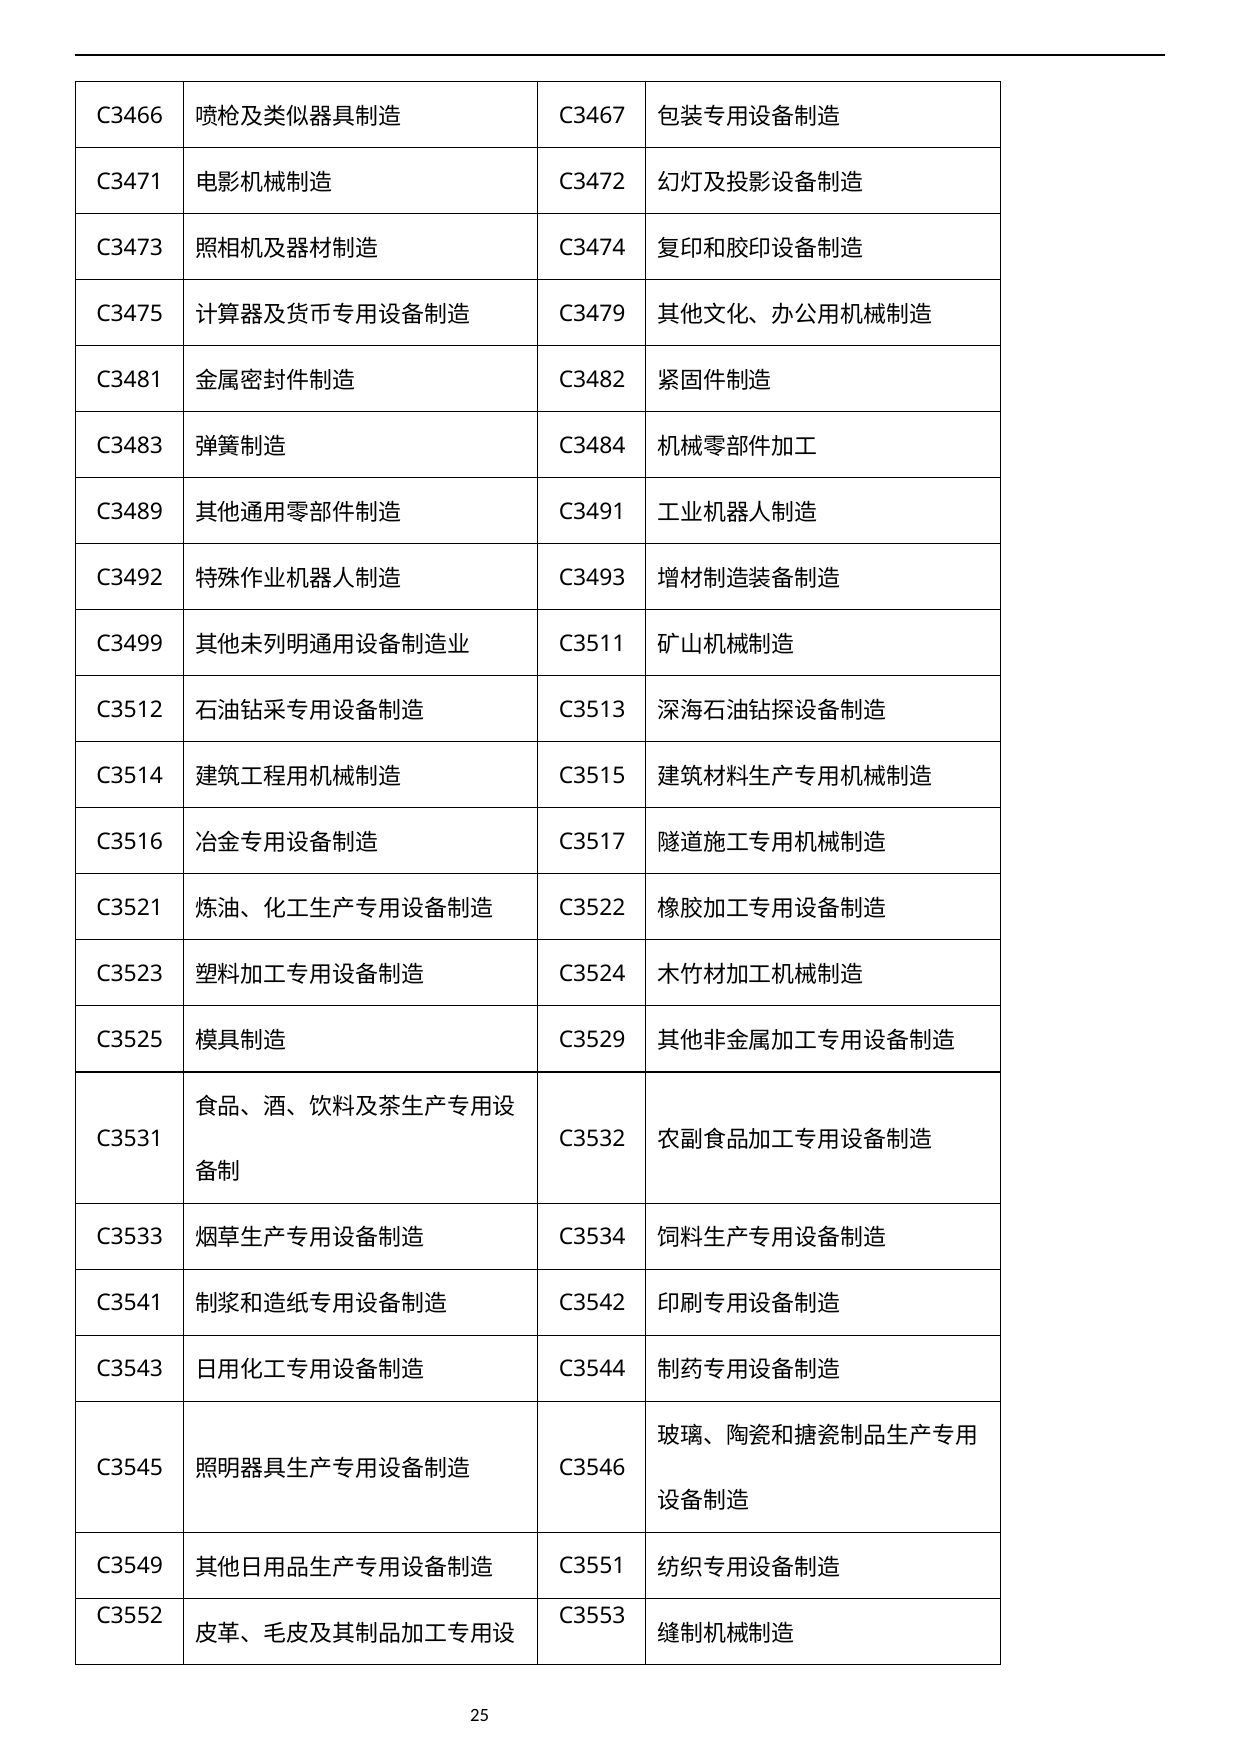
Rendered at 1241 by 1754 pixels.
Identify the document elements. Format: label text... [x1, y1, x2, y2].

table_cell 其他非金属加工专用设备制造 [646, 1006, 1000, 1071]
table_cell 橡胶加工专用设备制造 [646, 874, 1000, 939]
table_cell C3529 [538, 1006, 645, 1071]
table_cell C3492 [76, 544, 183, 609]
table_cell C3522 [538, 874, 645, 939]
table_cell C3541 [76, 1270, 183, 1334]
table_cell C3531 [76, 1073, 183, 1202]
table_cell 紧固件制造 [646, 346, 1000, 411]
table_cell C3553 [538, 1599, 645, 1664]
table_cell 机械零部件加工 [646, 412, 1000, 477]
table_cell C3466 [76, 82, 183, 147]
table_cell C3479 [538, 280, 645, 345]
table_cell C3545 [76, 1402, 183, 1532]
table_cell 日用化工专用设备制造 [184, 1336, 537, 1401]
table_cell C3543 [76, 1336, 183, 1401]
table_cell C3513 [538, 676, 645, 741]
table_cell 特殊作业机器人制造 [184, 544, 537, 609]
table_cell C3472 [538, 148, 645, 213]
table_cell 建筑工程用机械制造 [184, 742, 537, 807]
table_cell 照明器具生产专用设备制造 [184, 1402, 537, 1532]
table_cell 缝制机械制造 [646, 1599, 1000, 1664]
table_cell 纺织专用设备制造 [646, 1533, 1000, 1598]
table_cell C3511 [538, 610, 645, 675]
table_cell C3514 [76, 742, 183, 807]
table_cell 其他通用零部件制造 [184, 478, 537, 543]
table_cell 烟草生产专用设备制造 [184, 1204, 537, 1268]
table_cell 增材制造装备制造 [646, 544, 1000, 609]
table_cell C3512 [76, 676, 183, 741]
table_cell C3542 [538, 1270, 645, 1334]
table_cell 制药专用设备制造 [646, 1336, 1000, 1401]
table_cell C3467 [538, 82, 645, 147]
table_cell 其他文化、办公用机械制造 [646, 280, 1000, 345]
table_cell C3482 [538, 346, 645, 411]
table_cell C3524 [538, 940, 645, 1005]
table_cell 饲料生产专用设备制造 [646, 1204, 1000, 1268]
table_cell C3552 [76, 1599, 183, 1664]
table_cell C3549 [76, 1533, 183, 1598]
table_cell C3481 [76, 346, 183, 411]
table_cell C3491 [538, 478, 645, 543]
table_cell C3521 [76, 874, 183, 939]
table_cell 石油钻采专用设备制造 [184, 676, 537, 741]
table_cell C3551 [538, 1533, 645, 1598]
table_cell 矿山机械制造 [646, 610, 1000, 675]
table_cell C3544 [538, 1336, 645, 1401]
table_cell C3475 [76, 280, 183, 345]
table_cell 隧道施工专用机械制造 [646, 808, 1000, 873]
table_cell 金属密封件制造 [184, 346, 537, 411]
table_cell 工业机器人制造 [646, 478, 1000, 543]
table_cell 农副食品加工专用设备制造 [646, 1073, 1000, 1202]
table_cell C3499 [76, 610, 183, 675]
table_cell C3534 [538, 1204, 645, 1268]
table_cell C3515 [538, 742, 645, 807]
table_cell 炼油、化工生产专用设备制造 [184, 874, 537, 939]
table_cell C3516 [76, 808, 183, 873]
table_cell 计算器及货币专用设备制造 [184, 280, 537, 345]
table_cell 食品、酒、饮料及茶生产专用设备制 [184, 1073, 537, 1202]
table_cell 幻灯及投影设备制造 [646, 148, 1000, 213]
table_cell C3471 [76, 148, 183, 213]
table_cell C3517 [538, 808, 645, 873]
table_cell C3532 [538, 1073, 645, 1202]
table_cell 模具制造 [184, 1006, 537, 1071]
table_cell C3484 [538, 412, 645, 477]
table_cell C3546 [538, 1402, 645, 1532]
table_cell C3525 [76, 1006, 183, 1071]
table_cell 制浆和造纸专用设备制造 [184, 1270, 537, 1334]
table_cell 建筑材料生产专用机械制造 [646, 742, 1000, 807]
table_cell 其他日用品生产专用设备制造 [184, 1533, 537, 1598]
table_cell C3474 [538, 214, 645, 279]
table_cell 喷枪及类似器具制造 [184, 82, 537, 147]
table_cell 照相机及器材制造 [184, 214, 537, 279]
table_cell 包装专用设备制造 [646, 82, 1000, 147]
table_cell 木竹材加工机械制造 [646, 940, 1000, 1005]
table_cell 复印和胶印设备制造 [646, 214, 1000, 279]
table_cell 电影机械制造 [184, 148, 537, 213]
table_cell C3473 [76, 214, 183, 279]
table_cell C3489 [76, 478, 183, 543]
table_cell 冶金专用设备制造 [184, 808, 537, 873]
table_cell C3523 [76, 940, 183, 1005]
table_cell 深海石油钻探设备制造 [646, 676, 1000, 741]
table_cell C3533 [76, 1204, 183, 1268]
table_cell 塑料加工专用设备制造 [184, 940, 537, 1005]
table_cell 玻璃、陶瓷和搪瓷制品生产专用设备制造 [646, 1402, 1000, 1532]
table_cell C3493 [538, 544, 645, 609]
table_cell 弹簧制造 [184, 412, 537, 477]
table_cell 其他未列明通用设备制造业 [184, 610, 537, 675]
table_cell C3483 [76, 412, 183, 477]
table_cell 皮革、毛皮及其制品加工专用设备制造 [184, 1599, 537, 1664]
table_cell 印刷专用设备制造 [646, 1270, 1000, 1334]
